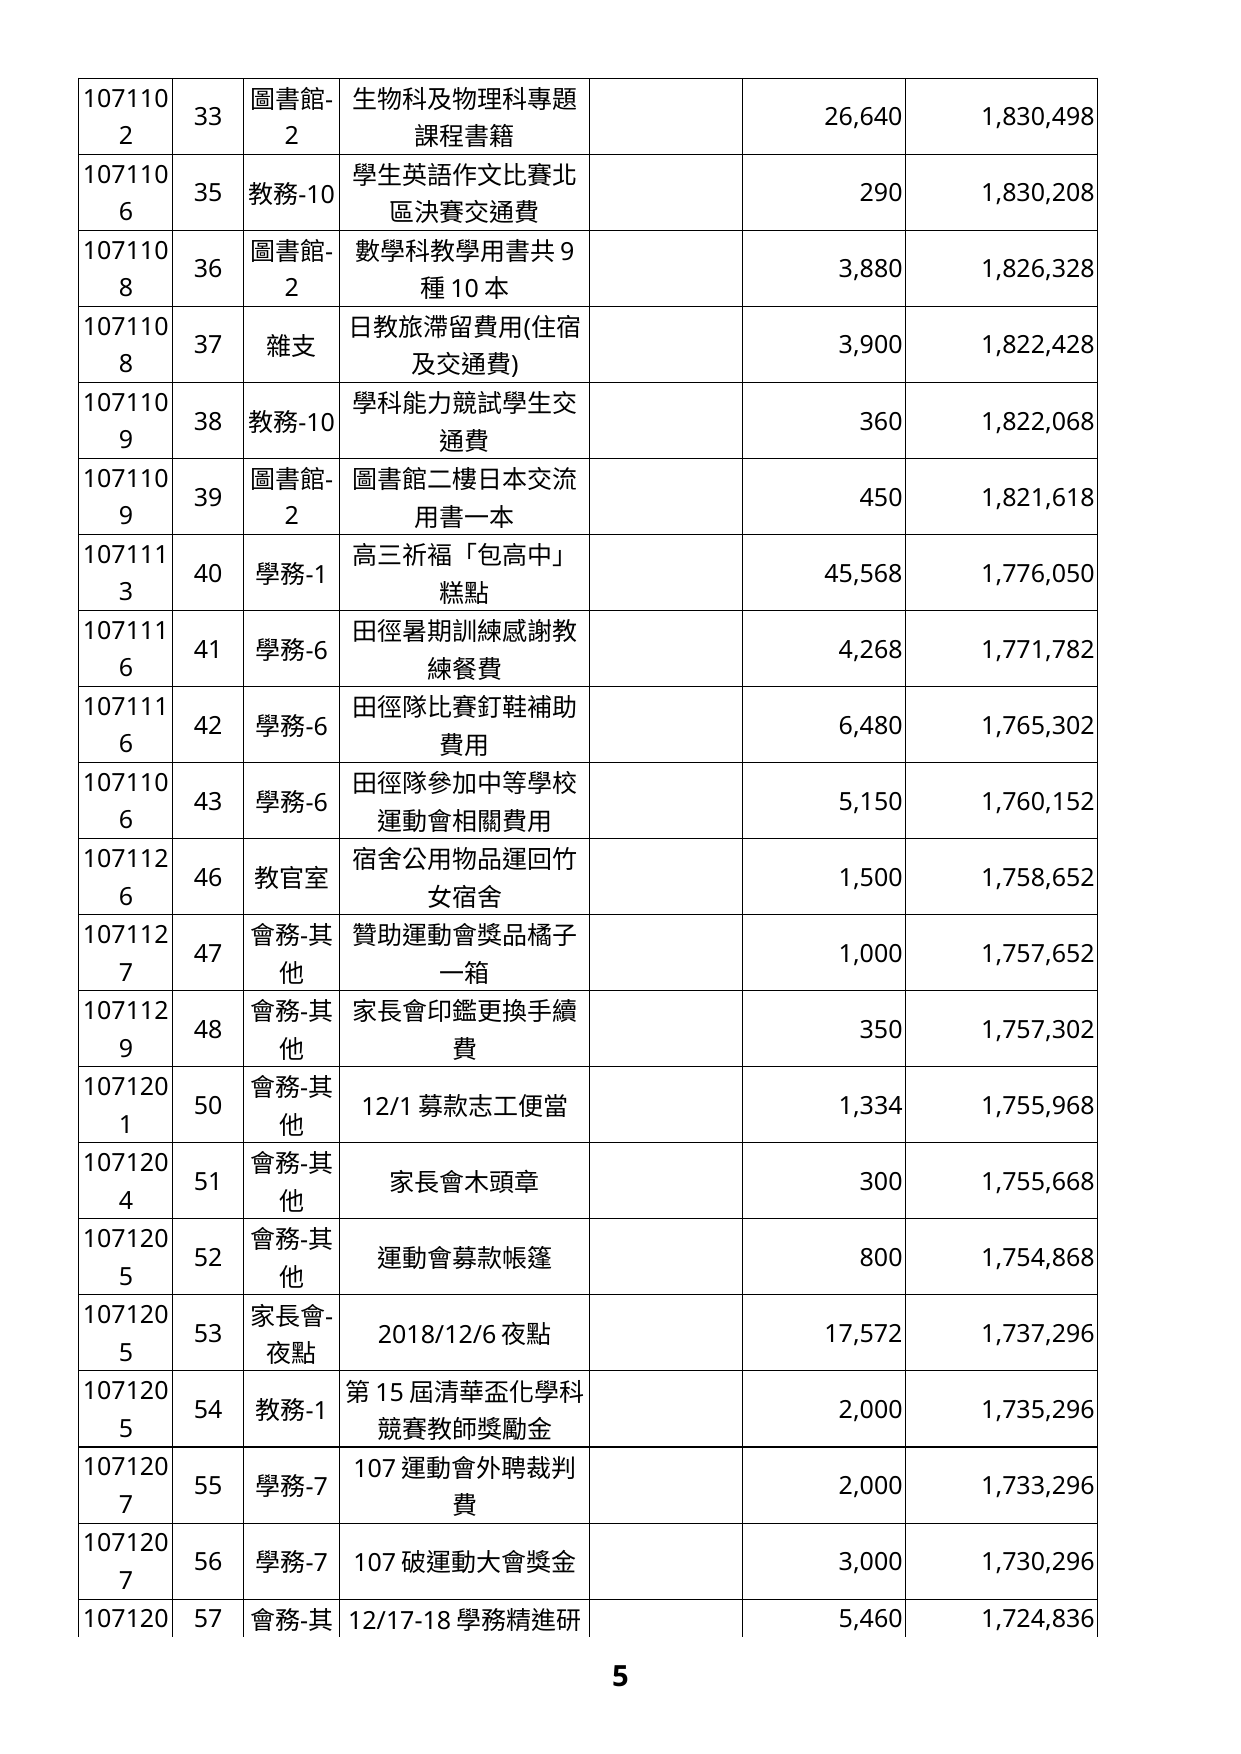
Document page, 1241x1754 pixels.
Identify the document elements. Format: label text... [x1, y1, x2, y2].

table_cell 2,000 [743, 1448, 905, 1522]
table_cell 圖書館-2 [244, 79, 339, 154]
table_cell 5,150 [743, 763, 905, 838]
table_cell 1071102 [79, 79, 172, 154]
table_cell 運動會募款帳篷 [340, 1219, 589, 1294]
table_cell 1071113 [79, 535, 172, 610]
table_cell 宿舍公用物品運回竹女宿舍 [340, 839, 589, 914]
table_cell 17,572 [743, 1295, 905, 1370]
table_cell 41 [173, 611, 243, 686]
table_cell 1071201 [79, 1067, 172, 1142]
table_cell 會務-其他 [244, 1143, 339, 1218]
table_cell 48 [173, 991, 243, 1066]
table_cell 1071116 [79, 687, 172, 762]
table_cell [590, 1143, 742, 1218]
table_cell 學務-7 [244, 1524, 339, 1598]
table_cell 1,758,652 [906, 839, 1097, 914]
table_cell 生物科及物理科專題課程書籍 [340, 79, 589, 154]
table_cell 1,757,302 [906, 991, 1097, 1066]
table_cell [590, 1295, 742, 1370]
table_cell 55 [173, 1448, 243, 1522]
table_cell 家長會印鑑更換手續費 [340, 991, 589, 1066]
table_cell 教務-1 [244, 1371, 339, 1446]
table_cell 4,268 [743, 611, 905, 686]
table_cell 40 [173, 535, 243, 610]
table_cell 51 [173, 1143, 243, 1218]
table_cell 圖書館-2 [244, 231, 339, 306]
table_cell [590, 79, 742, 154]
table_cell 38 [173, 383, 243, 458]
table_cell 1071109 [79, 459, 172, 534]
table_cell 1,830,498 [906, 79, 1097, 154]
table_cell 教務-10 [244, 155, 339, 230]
table_cell 1,771,782 [906, 611, 1097, 686]
table_cell 1071127 [79, 915, 172, 990]
table_cell 350 [743, 991, 905, 1066]
table_cell 1071106 [79, 763, 172, 838]
table_cell [590, 839, 742, 914]
table_cell 300 [743, 1143, 905, 1218]
table_cell 圖書館-2 [244, 459, 339, 534]
table_cell 5,460 [743, 1600, 905, 1637]
table_cell 1,757,652 [906, 915, 1097, 990]
table_cell 1,826,328 [906, 231, 1097, 306]
table_cell 1,755,968 [906, 1067, 1097, 1142]
table_cell 800 [743, 1219, 905, 1294]
table_cell 26,640 [743, 79, 905, 154]
table_cell [590, 1600, 742, 1637]
table_cell 1,730,296 [906, 1524, 1097, 1598]
table_cell 1071207 [79, 1524, 172, 1598]
table_cell 學務-6 [244, 763, 339, 838]
table_cell 1071207 [79, 1448, 172, 1522]
table_cell 1071205 [79, 1219, 172, 1294]
table_cell 56 [173, 1524, 243, 1598]
table_cell 52 [173, 1219, 243, 1294]
table_cell 1,735,296 [906, 1371, 1097, 1446]
table_cell [590, 535, 742, 610]
table_cell 3,880 [743, 231, 905, 306]
table_cell 3,000 [743, 1524, 905, 1598]
table_cell [590, 915, 742, 990]
table_cell 第15屆清華盃化學科競賽教師獎勵金 [340, 1371, 589, 1446]
table_cell 45,568 [743, 535, 905, 610]
table_cell [590, 231, 742, 306]
table_cell 家長會木頭章 [340, 1143, 589, 1218]
table_cell 1,830,208 [906, 155, 1097, 230]
table_cell [590, 1524, 742, 1598]
table_cell 教官室 [244, 839, 339, 914]
table_cell 1,760,152 [906, 763, 1097, 838]
table_cell [590, 1219, 742, 1294]
table_cell 數學科教學用書共9種10本 [340, 231, 589, 306]
table_cell 會務-其他 [244, 991, 339, 1066]
table_cell 1,737,296 [906, 1295, 1097, 1370]
table_cell 50 [173, 1067, 243, 1142]
table_cell 360 [743, 383, 905, 458]
table_cell 53 [173, 1295, 243, 1370]
table_cell [590, 1448, 742, 1522]
table_cell 1071109 [79, 383, 172, 458]
table_cell 會務-其他 [244, 1067, 339, 1142]
table_cell 會務-其他 [244, 1600, 339, 1637]
table_cell 36 [173, 231, 243, 306]
table_cell 家長會-夜點 [244, 1295, 339, 1370]
table_cell 107運動會外聘裁判費 [340, 1448, 589, 1522]
table_cell 圖書館二樓日本交流用書一本 [340, 459, 589, 534]
table_cell [590, 155, 742, 230]
table_cell 學務-1 [244, 535, 339, 610]
table_cell 1071129 [79, 991, 172, 1066]
table_cell [590, 459, 742, 534]
table_cell 2018/12/6夜點 [340, 1295, 589, 1370]
table_cell 46 [173, 839, 243, 914]
table_cell [590, 687, 742, 762]
table_cell [590, 1067, 742, 1142]
table_cell 2,000 [743, 1371, 905, 1446]
table_cell 37 [173, 307, 243, 382]
table_cell [590, 611, 742, 686]
table_cell 1071106 [79, 155, 172, 230]
table_cell 1,500 [743, 839, 905, 914]
table_cell 1,822,068 [906, 383, 1097, 458]
table_cell 1,755,668 [906, 1143, 1097, 1218]
table_cell 42 [173, 687, 243, 762]
table_cell 6,480 [743, 687, 905, 762]
table_cell 54 [173, 1371, 243, 1446]
table_cell 1,733,296 [906, 1448, 1097, 1522]
table_cell 1071108 [79, 231, 172, 306]
table_cell [590, 307, 742, 382]
table_cell 1071116 [79, 611, 172, 686]
table_cell 1,334 [743, 1067, 905, 1142]
table_cell 日教旅滯留費用(住宿及交通費) [340, 307, 589, 382]
table_cell 12/1募款志工便當 [340, 1067, 589, 1142]
table_cell 1071108 [79, 307, 172, 382]
table_cell 1071205 [79, 1295, 172, 1370]
table_cell 學務-7 [244, 1448, 339, 1522]
table_cell 田徑隊參加中等學校運動會相關費用 [340, 763, 589, 838]
table_cell 35 [173, 155, 243, 230]
table_cell 教務-10 [244, 383, 339, 458]
table_cell 會務-其他 [244, 1219, 339, 1294]
table_cell 450 [743, 459, 905, 534]
table_cell 12/17-18學務精進研習禮品 [340, 1600, 589, 1637]
table_cell 33 [173, 79, 243, 154]
table_cell 43 [173, 763, 243, 838]
table_cell 1,000 [743, 915, 905, 990]
table_cell 1,754,868 [906, 1219, 1097, 1294]
table_cell 290 [743, 155, 905, 230]
table_cell 47 [173, 915, 243, 990]
table_cell 學務-6 [244, 687, 339, 762]
table_cell 1071207 [79, 1600, 172, 1637]
table_cell 57 [173, 1600, 243, 1637]
table_cell [590, 383, 742, 458]
table_cell [590, 1371, 742, 1446]
table_cell 學科能力競試學生交通費 [340, 383, 589, 458]
table_cell [590, 991, 742, 1066]
table_cell [590, 763, 742, 838]
table_cell 田徑暑期訓練感謝教練餐費 [340, 611, 589, 686]
table_cell 1,822,428 [906, 307, 1097, 382]
table_cell 3,900 [743, 307, 905, 382]
table_cell 高三祈褔「包高中」糕點 [340, 535, 589, 610]
table_cell 會務-其他 [244, 915, 339, 990]
table_cell 1071204 [79, 1143, 172, 1218]
table_cell 1,724,836 [906, 1600, 1097, 1637]
table_cell 1,776,050 [906, 535, 1097, 610]
table_cell 1071205 [79, 1371, 172, 1446]
table_cell 39 [173, 459, 243, 534]
table_cell 學生英語作文比賽北區決賽交通費 [340, 155, 589, 230]
table_cell 田徑隊比賽釘鞋補助費用 [340, 687, 589, 762]
table_cell 1,765,302 [906, 687, 1097, 762]
table_cell 1071126 [79, 839, 172, 914]
table_cell 贊助運動會獎品橘子一箱 [340, 915, 589, 990]
table_cell 學務-6 [244, 611, 339, 686]
table_cell 1,821,618 [906, 459, 1097, 534]
table_cell 雜支 [244, 307, 339, 382]
table_cell 107破運動大會獎金 [340, 1524, 589, 1598]
